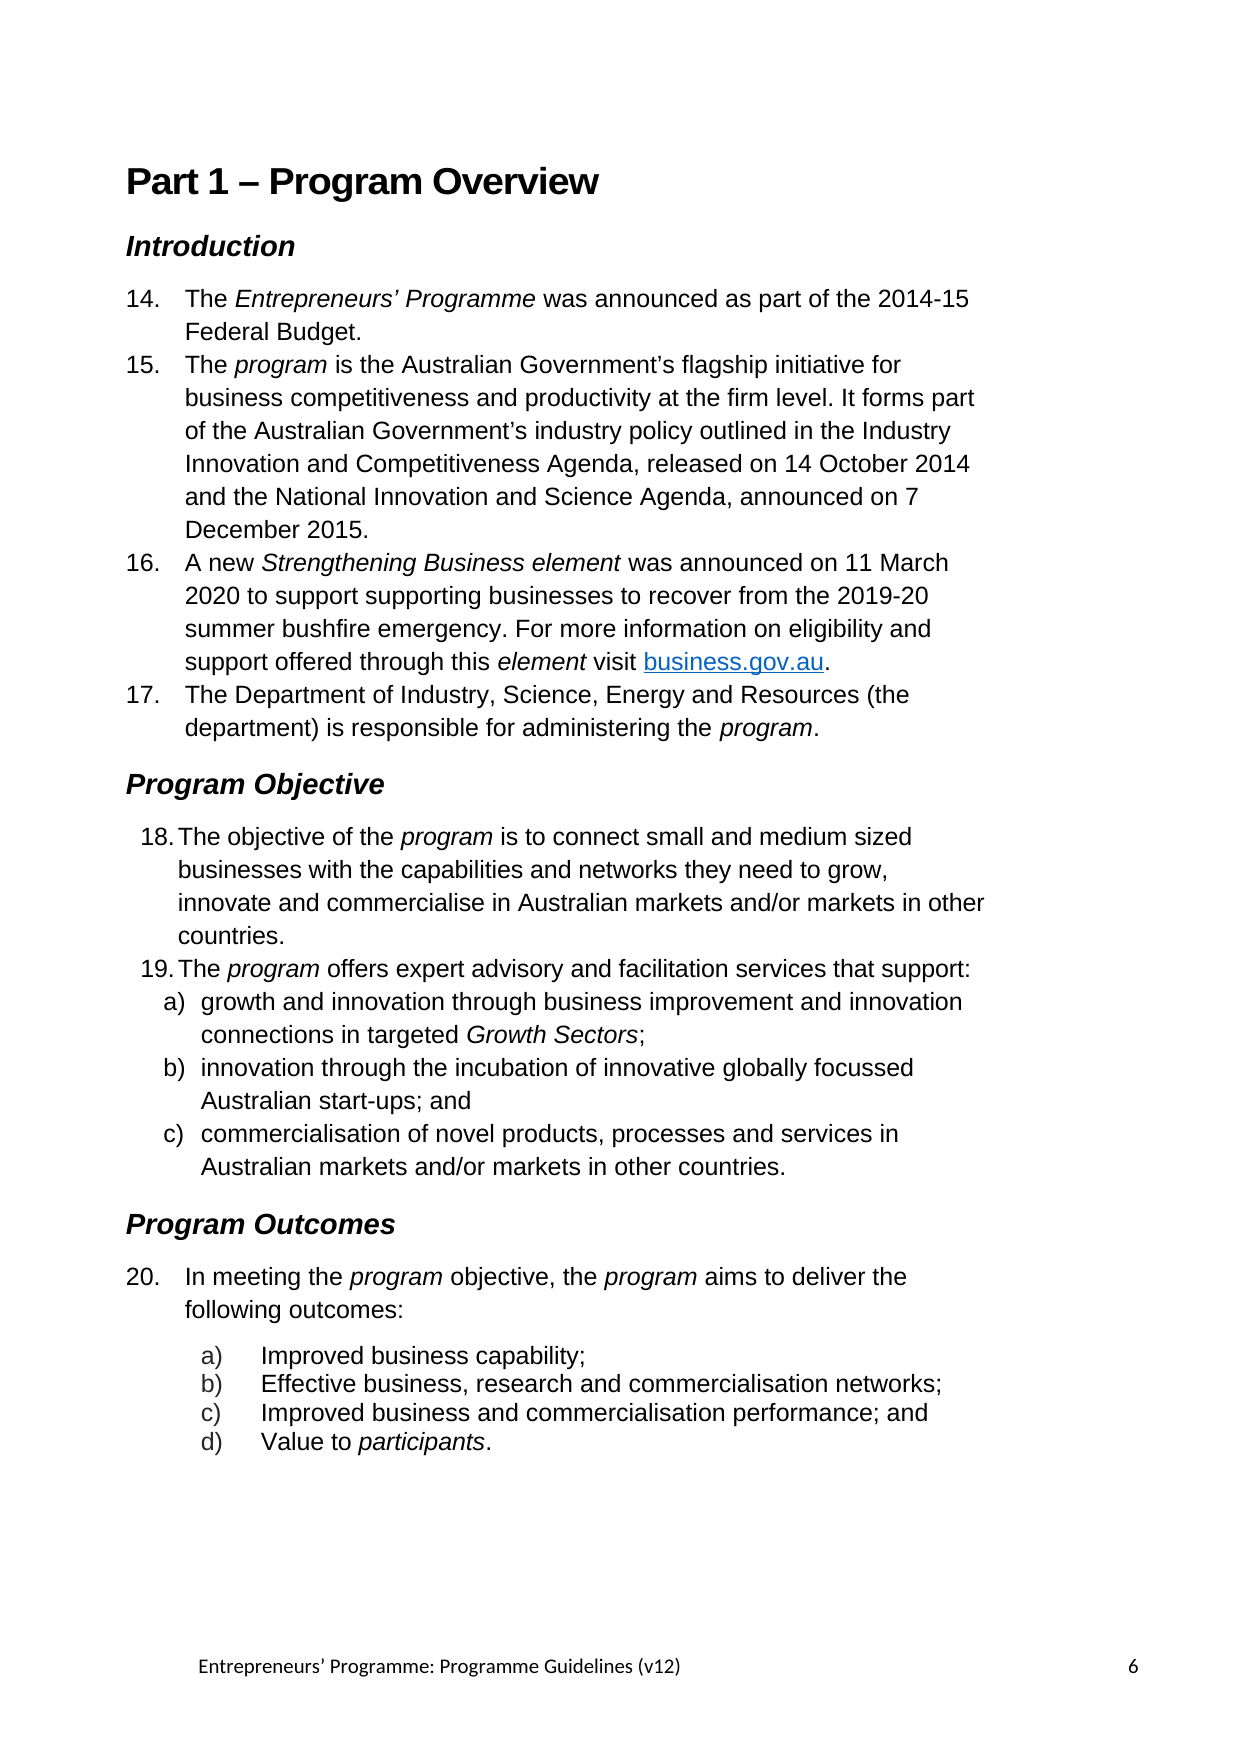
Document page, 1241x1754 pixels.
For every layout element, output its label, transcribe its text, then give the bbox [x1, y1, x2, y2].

list commercialisation of novel products, processes and services in Australian markets and/or markets in other countries. [163, 1116, 988, 1182]
list Effective business, research and commercialisation networks; [201, 1370, 1138, 1399]
list growth and innovation through business improvement and innovation connections in targeted Growth Sectors; [163, 984, 988, 1050]
list The objective of the program is to connect small and medium sized businesses with the capabilities and networks they need to grow, innovate and commercialise in Australian markets and/or markets in other countries. [140, 819, 988, 951]
subtitle Program Outcomes [126, 1208, 1138, 1241]
list The program offers expert advisory and facilitation services that support: [140, 951, 988, 984]
list The program is the Australian Government’s flagship initiative for business competitiveness and productivity at the firm level. It forms part of the Australian Government’s industry policy outlined in the Industry Innovation and Competitiveness Agenda, released on 14 October 2014 and the National Innovation and Science Agenda, announced on 7 December 2015. [126, 347, 988, 545]
subtitle Introduction [126, 229, 1138, 263]
list The Entrepreneurs’ Programme was announced as part of the 2014-15 Federal Budget. [126, 281, 988, 347]
list Improved business capability; [201, 1342, 1138, 1370]
list Value to participants. [201, 1427, 1138, 1456]
list The Department of Industry, Science, Energy and Resources (the department) is responsible for administering the program. [126, 677, 988, 743]
list A new Strengthening Business element was announced on 11 March 2020 to support supporting businesses to recover from the 2019-20 summer bushfire emergency. For more information on eligibility and support offered through this element visit business.gov.au. [126, 545, 988, 677]
subtitle Program Objective [126, 768, 1138, 802]
subtitle Part 1 – Program Overview [126, 156, 1240, 204]
list innovation through the incubation of innovative globally focussed Australian start-ups; and [163, 1050, 988, 1116]
list Improved business and commercialisation performance; and [201, 1399, 1138, 1427]
list In meeting the program objective, the program aims to deliver the following outcomes: [126, 1259, 988, 1325]
